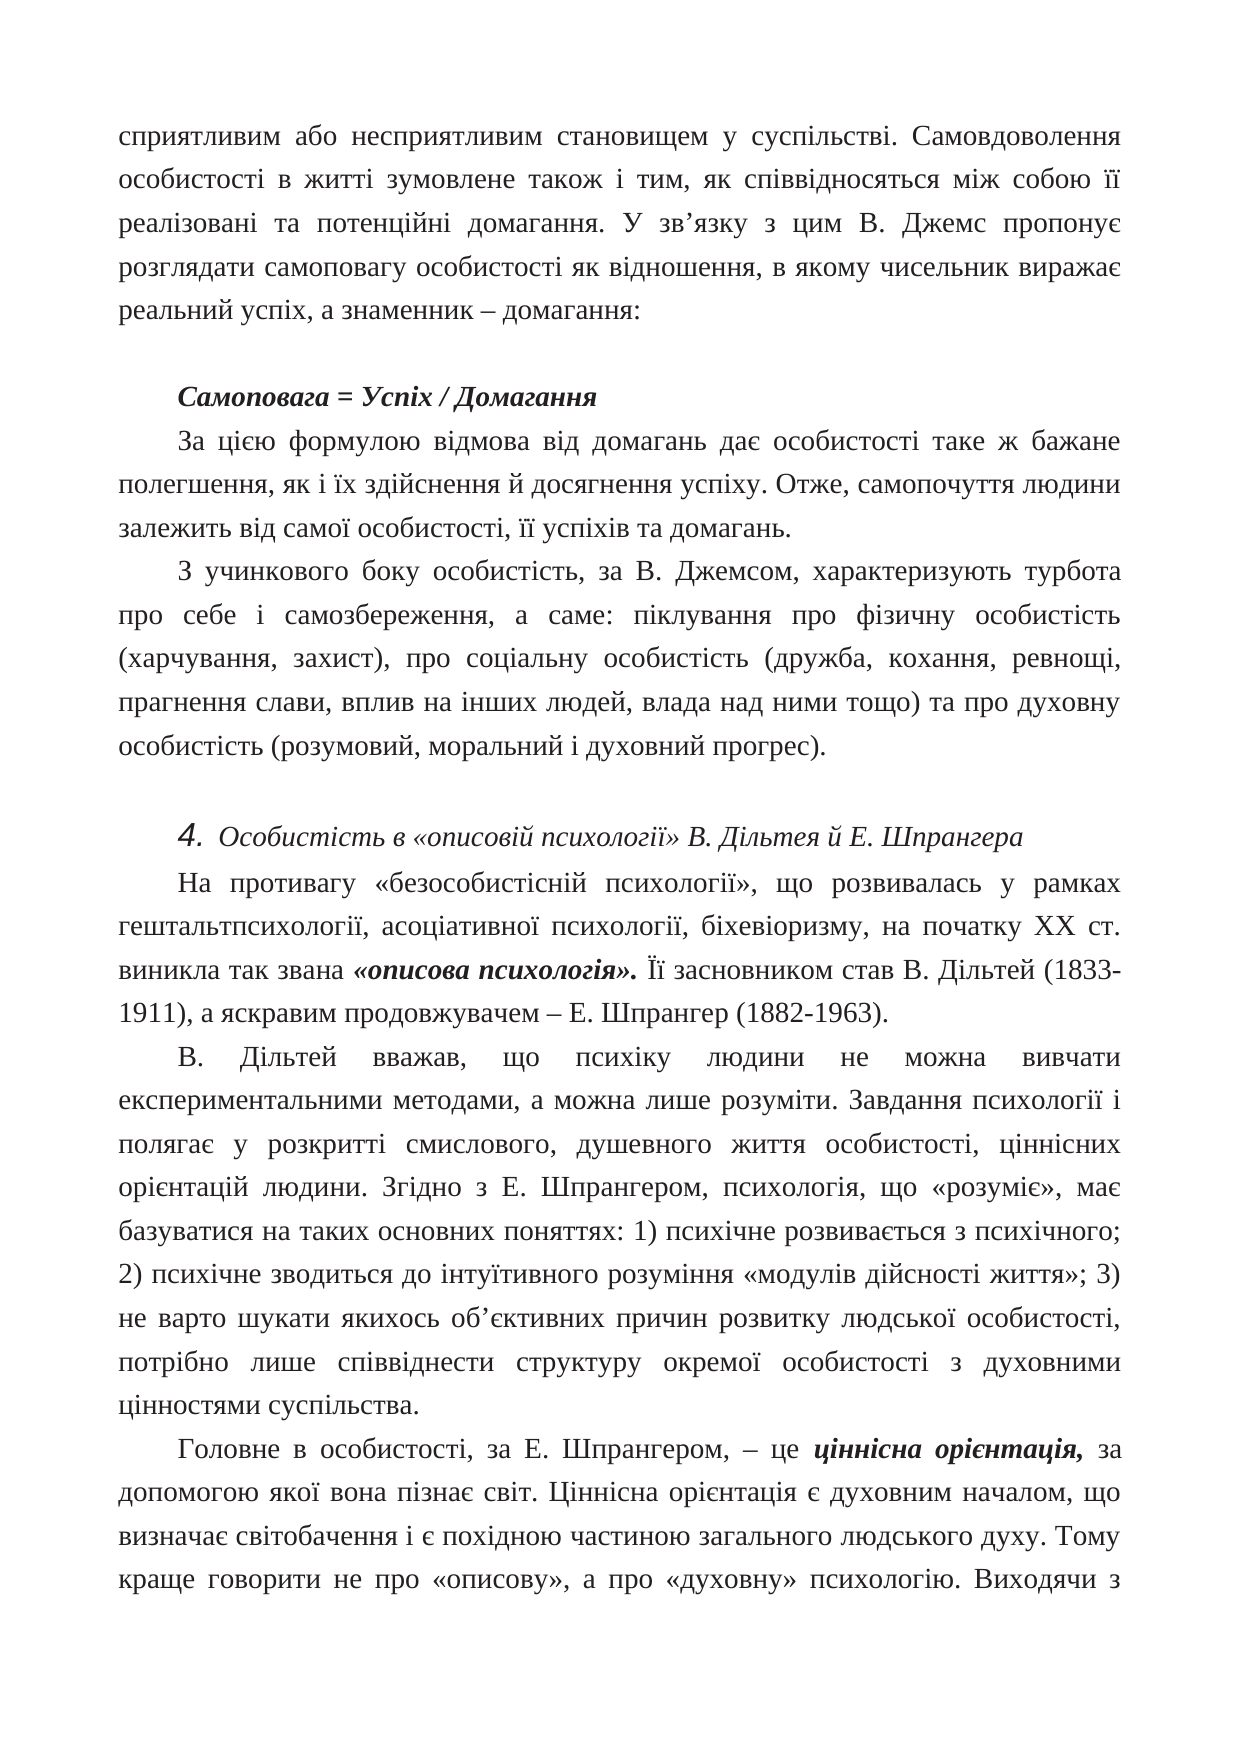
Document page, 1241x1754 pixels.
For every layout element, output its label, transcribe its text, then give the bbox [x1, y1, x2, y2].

text За цією формулою відмова від домагань дає особистості таке ж бажане полегшення, як і їх здійснення й досягнення успіху. Отже, самопочуття людини залежить від самої особистості, її успіхів та домагань. [118, 423, 1122, 543]
text На противагу «безособистісній психології», що розвивалась у рамках гештальтпсихології, асоціативної психології, біхевіоризму, на початку XX ст. виникла так звана «описова психологія». Її засновником став В. Дільтей (1833-1911), а яскравим продовжувачем – Е. Шпрангер (1882-1963). [118, 865, 1122, 1029]
subtitle Особистість в «описовій психології» В. Дільтея й Е. Шпрангера [118, 815, 1122, 853]
text В. Дільтей вважав, що психіку людини не можна вивчати експериментальними методами, а можна лише розуміти. Завдання психології і полягає у розкритті смислового, душевного життя особистості, ціннісних орієнтацій людини. Згідно з Е. Шпрангером, психологія, що «розуміє», має базуватися на таких основних поняттях: 1) психічне розвивається з психічного; 2) психічне зводиться до інтуїтивного розуміння «модулів дійсності життя»; 3) не варто шукати якихось об’єктивних причин розвитку людської особистості, потрібно лише співвіднести структуру окремої особистості з духовними цінностями суспільства. [118, 1039, 1122, 1421]
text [118, 118, 1122, 326]
subtitle Самоповага = Успіх / Домагання [118, 379, 1122, 413]
text З учинкового боку особистість, за В. Джемсом, характеризують турбота про себе і самозбереження, а саме: піклування про фізичну особистість (харчування, захист), про соціальну особистість (дружба, кохання, ревнощі, прагнення слави, вплив на інших людей, влада над ними тощо) та про духовну особистість (розумовий, моральний і духовний прогрес). [118, 553, 1122, 761]
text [118, 1431, 1122, 1595]
